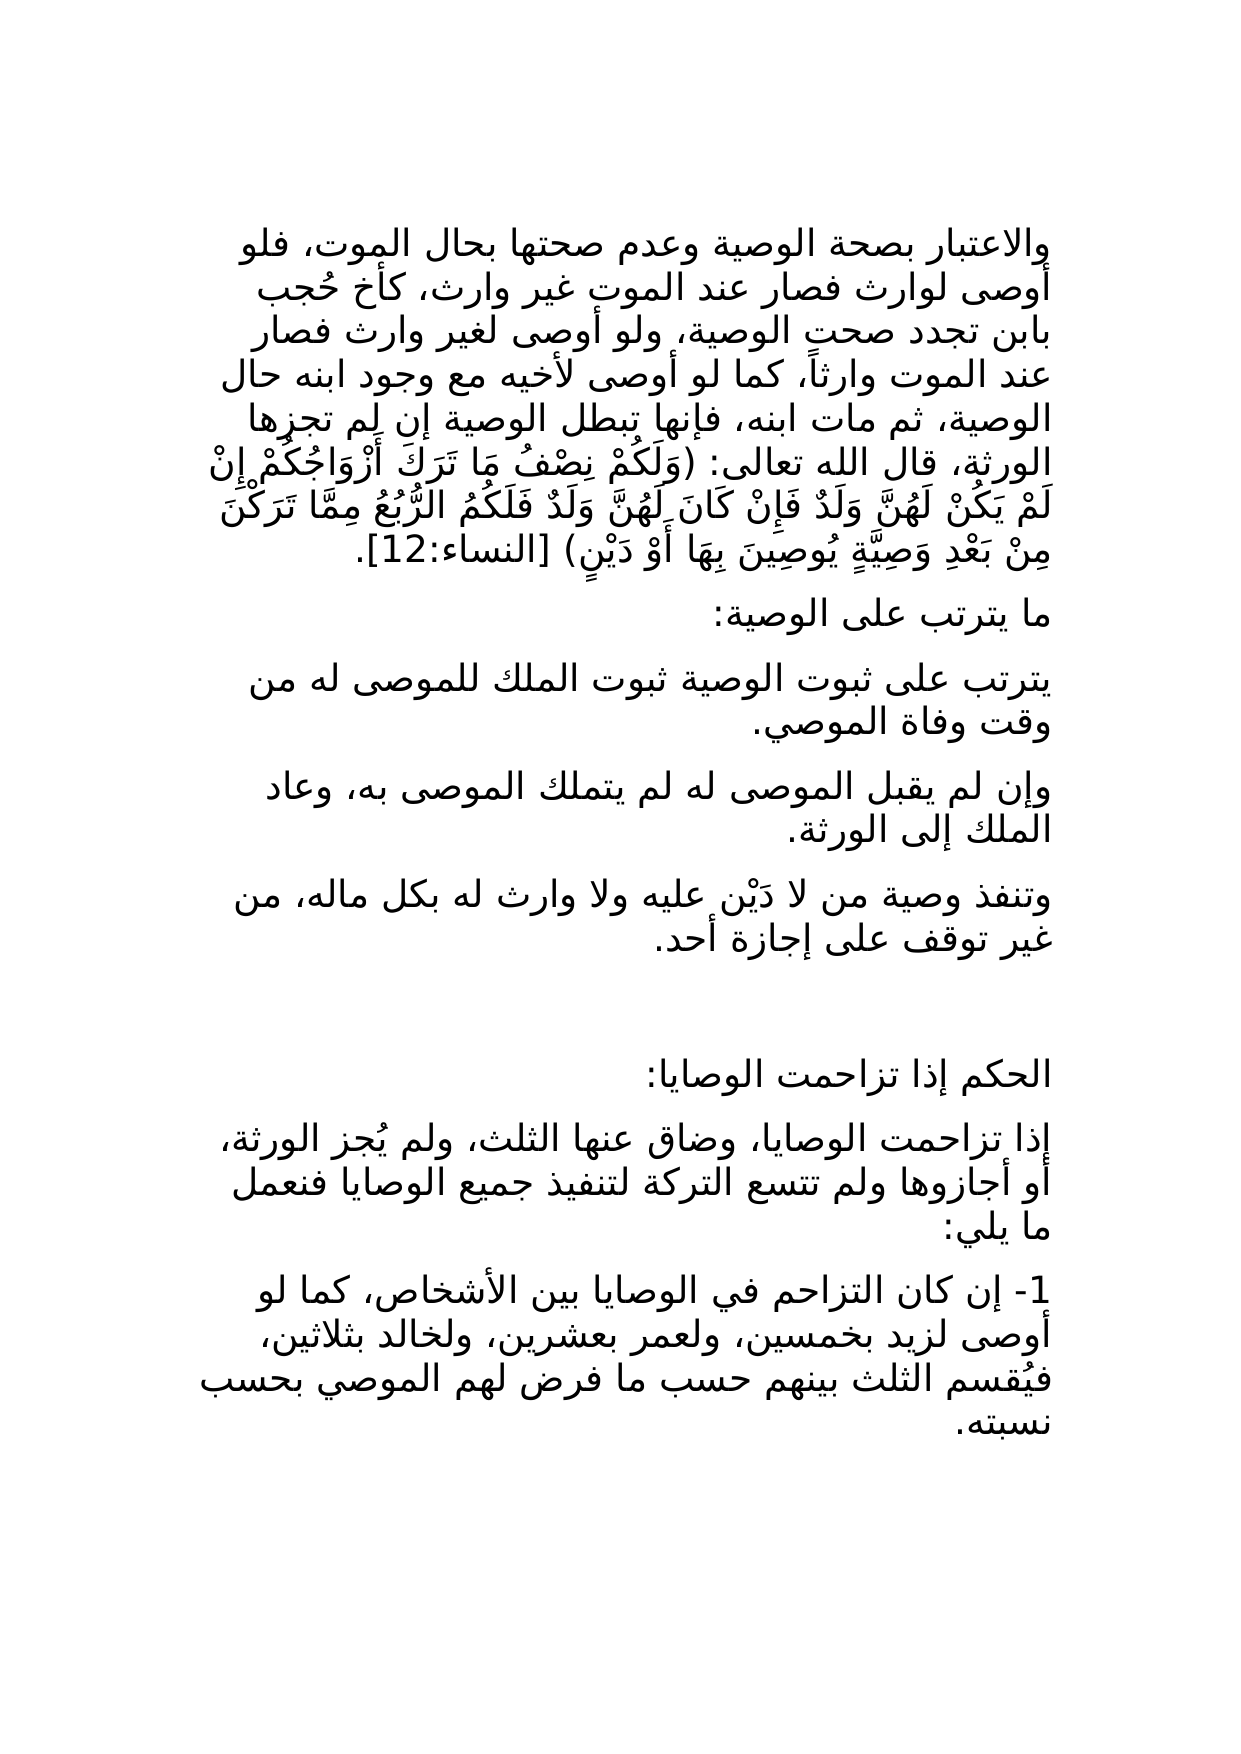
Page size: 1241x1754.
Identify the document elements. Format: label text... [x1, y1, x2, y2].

text إذا تزاحمت الوصايا، وضاق عنها الثلث، ولم يُجز الورثة، أو أجازوها ولم تتسع التركة لتنفيذ جميع الوصايا فنعمل ما يلي: [187, 1117, 1053, 1248]
text وتنفذ وصية من لا دَيْن عليه ولا وارث له بكل ماله، من غير توقف على إجازة أحد. [187, 873, 1053, 960]
text يترتب على ثبوت الوصية ثبوت الملك للموصى له من وقت وفاة الموصي. [187, 656, 1053, 744]
text 1- إن كان التزاحم في الوصايا بين الأشخاص، كما لو أوصى لزيد بخمسين، ولعمر بعشرين، ولخالد بثلاثين، فيُقسم الثلث بينهم حسب ما فرض لهم الموصي بحسب نسبته. [187, 1269, 1053, 1443]
text وإن لم يقبل الموصى له لم يتملك الموصى به، وعاد الملك إلى الورثة. [187, 764, 1053, 852]
text ما يترتب على الوصية: [187, 592, 1053, 636]
text الحكم إذا تزاحمت الوصايا: [187, 1053, 1053, 1096]
text والاعتبار بصحة الوصية وعدم صحتها بحال الموت، فلو أوصى لوارث فصار عند الموت غير وارث، كأخ حُجب بابن تجدد صحت الوصية، ولو أوصى لغير وارث فصار عند الموت وارثاً، كما لو أوصى لأخيه مع وجود ابنه حال الوصية، ثم مات ابنه، فإنها تبطل الوصية إن لم تجزها الورثة، قال الله تعالى: (وَلَكُمْ نِصْفُ مَا تَرَكَ أَزْوَاجُكُمْ إِنْ لَمْ يَكُنْ لَهُنَّ وَلَدٌ فَإِنْ كَانَ لَهُنَّ وَلَدٌ فَلَكُمُ الرُّبُعُ مِمَّا تَرَكْنَ مِنْ بَعْدِ وَصِيَّةٍ يُوصِينَ بِهَا أَوْ دَيْنٍ) [النساء:12]. [187, 222, 1053, 571]
